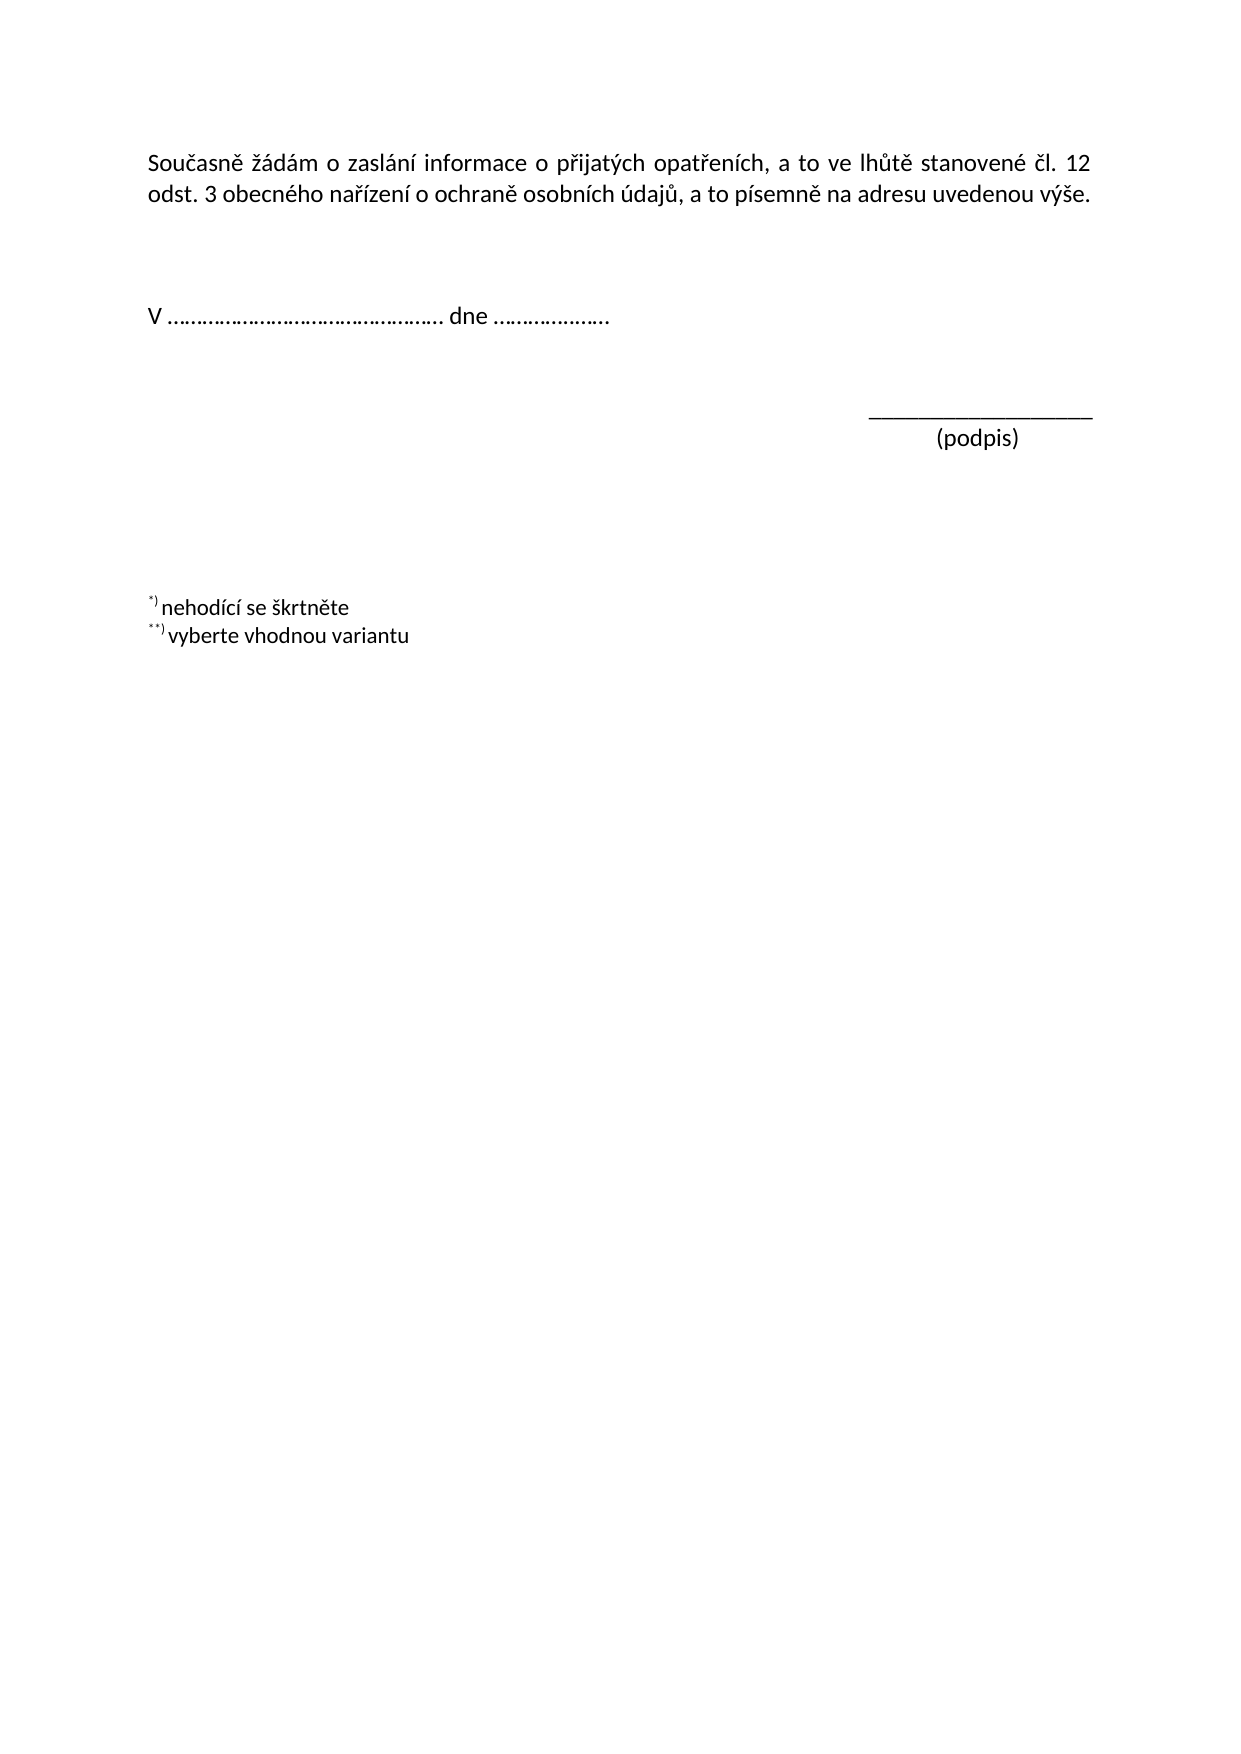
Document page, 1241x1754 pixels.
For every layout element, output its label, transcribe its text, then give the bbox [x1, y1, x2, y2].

text V ………………………………………… dne …………..…… [148, 300, 1093, 331]
text Současně žádám o zaslání informace o přijatých opatřeních, a to ve lhůtě stanovené čl. 12 odst. 3 obecného nařízení o ochraně osobních údajů, a to písemně na adresu uvedenou výše. [148, 148, 1093, 209]
text __________________ [148, 392, 1093, 422]
text **) vyberte vhodnou variantu [148, 621, 1093, 649]
text (podpis) [738, 422, 1093, 453]
text *) nehodící se škrtněte [148, 593, 1093, 621]
